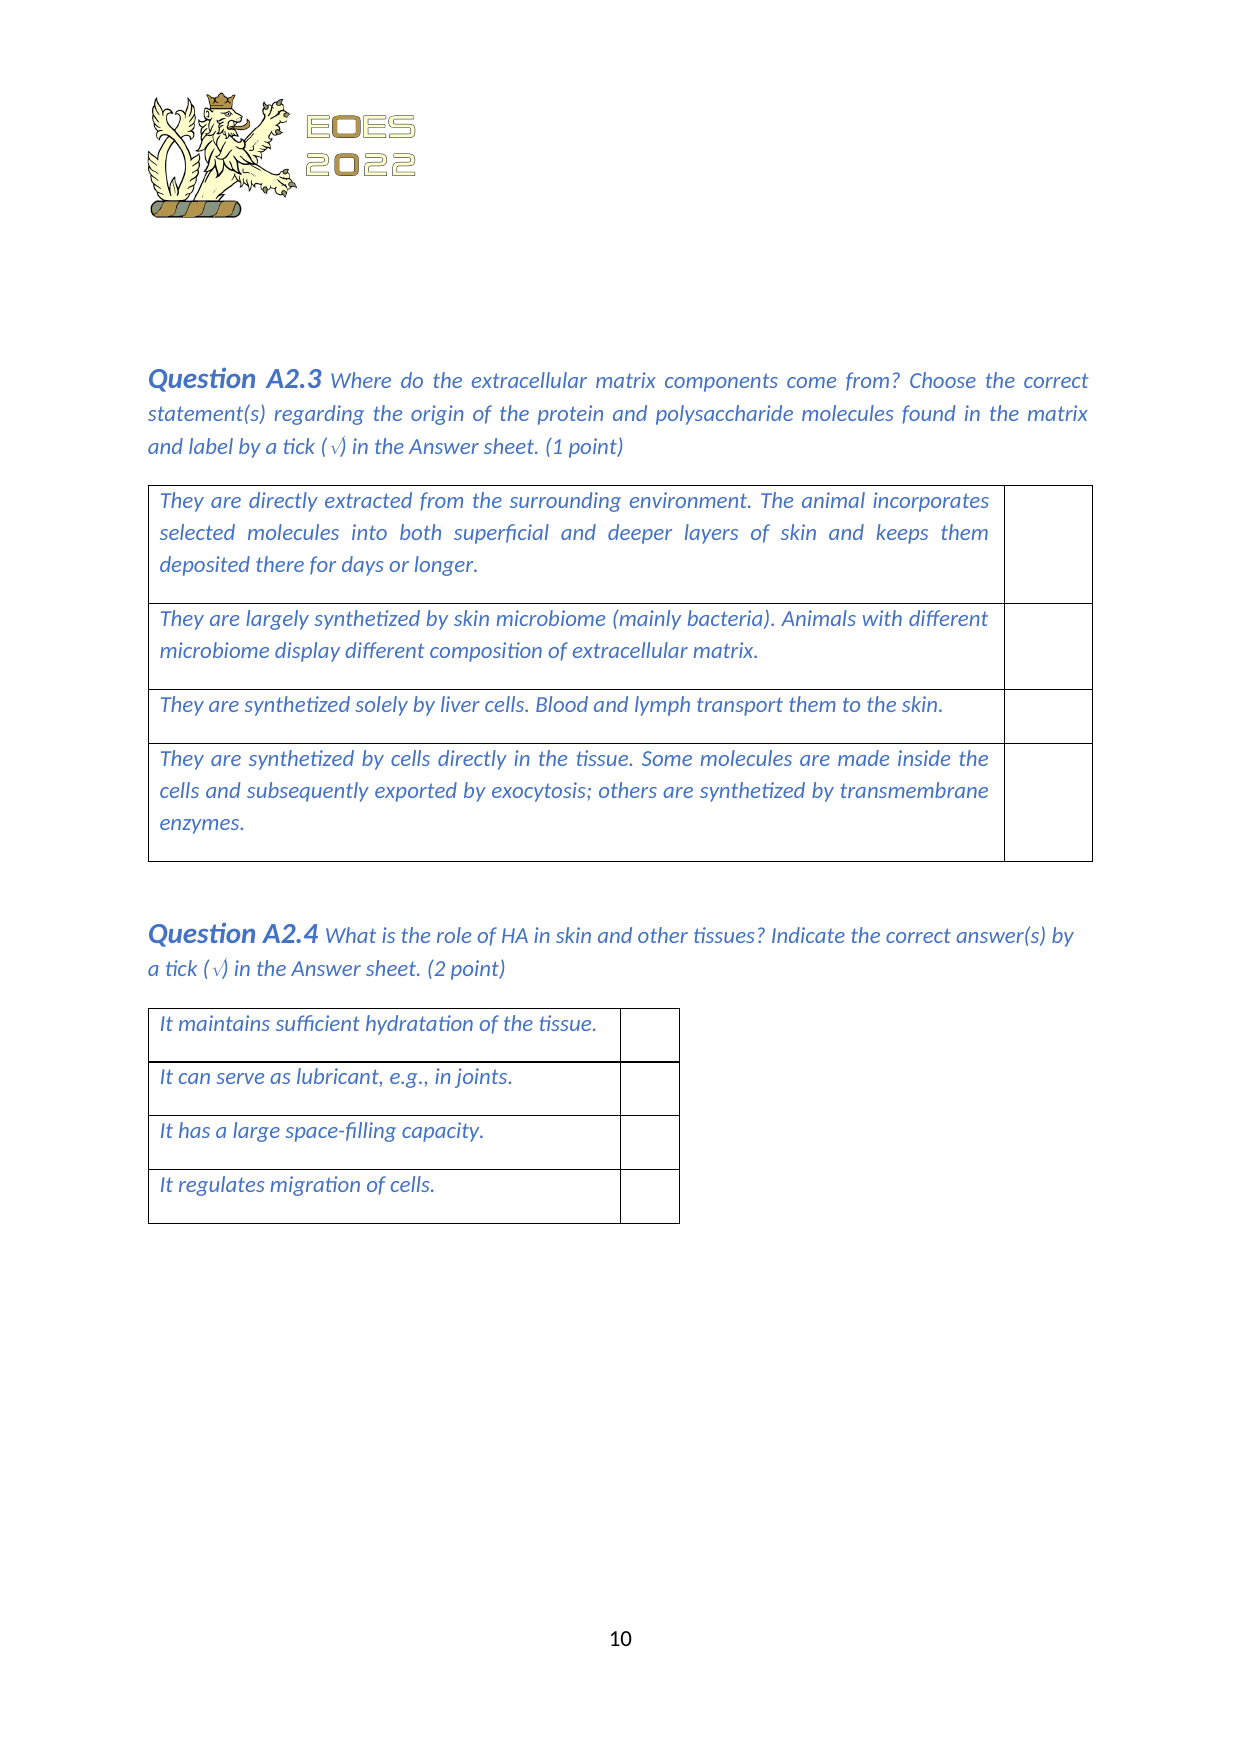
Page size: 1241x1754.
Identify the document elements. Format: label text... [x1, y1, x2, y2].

table_header [1005, 486, 1092, 603]
picture [147, 73, 423, 237]
table_cell [621, 1116, 679, 1169]
text Question A2.4 What is the role of HA in skin and other tissues? Indicate the correct answer(s) by a tick () in the Answer sheet. (2 point) [148, 915, 1093, 983]
table_cell It can serve as lubricant, e.g., in joints. [149, 1063, 620, 1115]
table_cell [1005, 690, 1092, 743]
table_cell They are synthetized by cells directly in the tissue. Some molecules are made inside the cells and subsequently exported by exocytosis; others are synthetized by transmembrane enzymes. [149, 744, 1004, 861]
table_header It maintains sufficient hydratation of the tissue. [149, 1009, 620, 1061]
table_cell They are largely synthetized by skin microbiome (mainly bacteria). Animals with different microbiome display different composition of extracellular matrix. [149, 604, 1004, 689]
table_header [621, 1009, 679, 1061]
table_cell It has a large space-filling capacity. [149, 1116, 620, 1169]
table_cell They are synthetized solely by liver cells. Blood and lymph transport them to the skin. [149, 690, 1004, 743]
table_cell [621, 1063, 679, 1115]
table_cell [1005, 604, 1092, 689]
text Question A2.3 Where do the extracellular matrix components come from? Choose the correct statement(s) regarding the origin of the protein and polysaccharide molecules found in the matrix and label by a tick () in the Answer sheet. (1 point) [148, 360, 1093, 460]
table_cell It regulates migration of cells. [149, 1170, 620, 1223]
table_header They are directly extracted from the surrounding environment. The animal incorporates selected molecules into both superficial and deeper layers of skin and keeps them deposited there for days or longer. [149, 486, 1004, 603]
table_cell [621, 1170, 679, 1223]
table_cell [1005, 744, 1092, 861]
